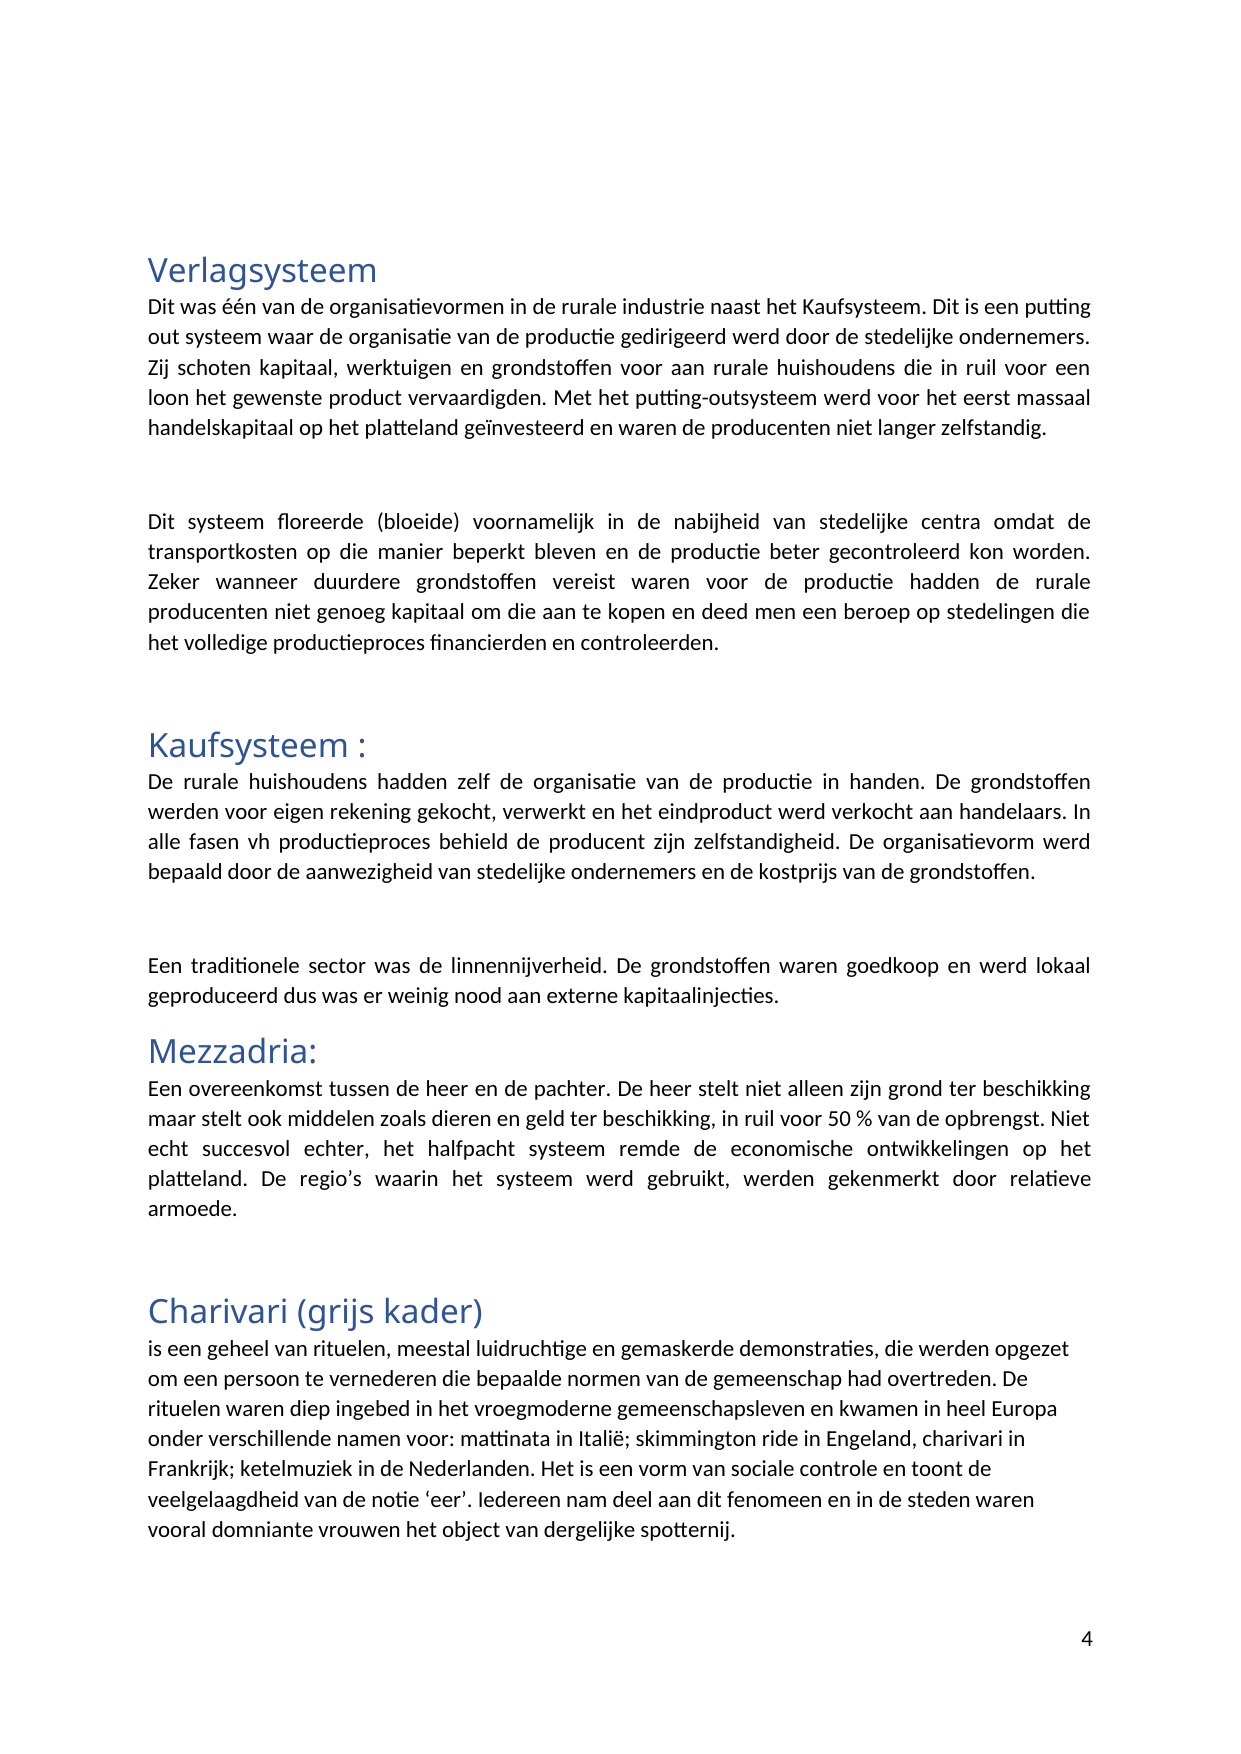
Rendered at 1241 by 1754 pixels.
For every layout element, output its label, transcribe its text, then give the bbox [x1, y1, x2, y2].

subtitle Verlagsysteem [148, 247, 1093, 292]
text is een geheel van rituelen, meestal luidruchtige en gemaskerde demonstraties, die werden opgezet om een persoon te vernederen die bepaalde normen van de gemeenschap had overtreden. De rituelen waren diep ingebed in het vroegmoderne gemeenschapsleven en kwamen in heel Europa onder verschillende namen voor: mattinata in Italië; skimmington ride in Engeland, charivari in Frankrijk; ketelmuziek in de Nederlanden. Het is een vorm van sociale controle en toont de veelgelaagdheid van de notie ‘eer’. Iedereen nam deel aan dit fenomeen en in de steden waren vooral domniante vrouwen het object van dergelijke spotternij. [148, 1334, 1093, 1543]
text Dit systeem floreerde (bloeide) voornamelijk in de nabijheid van stedelijke centra omdat de transportkosten op die manier beperkt bleven en de productie beter gecontroleerd kon worden. Zeker wanneer duurdere grondstoffen vereist waren voor de productie hadden de rurale producenten niet genoeg kapitaal om die aan te kopen en deed men een beroep op stedelingen die het volledige productieproces financierden en controleerden. [148, 507, 1093, 656]
text Dit was één van de organisatievormen in de rurale industrie naast het Kaufsysteem. Dit is een putting out systeem waar de organisatie van de productie gedirigeerd werd door de stedelijke ondernemers. Zij schoten kapitaal, werktuigen en grondstoffen voor aan rurale huishoudens die in ruil voor een loon het gewenste product vervaardigden. Met het putting-outsysteem werd voor het eerst massaal handelskapitaal op het platteland geïnvesteerd en waren de producenten niet langer zelfstandig. [148, 292, 1093, 441]
text Een traditionele sector was de linnennijverheid. De grondstoffen waren goedkoop en werd lokaal geproduceerd dus was er weinig nood aan externe kapitaalinjecties. [148, 951, 1093, 1009]
text Een overeenkomst tussen de heer en de pachter. De heer stelt niet alleen zijn grond ter beschikking maar stelt ook middelen zoals dieren en geld ter beschikking, in ruil voor 50 % van de opbrengst. Niet echt succesvol echter, het halfpacht systeem remde de economische ontwikkelingen op het platteland. De regio’s waarin het systeem werd gebruikt, werden gekenmerkt door relatieve armoede. [148, 1074, 1093, 1222]
text De rurale huishoudens hadden zelf de organisatie van de productie in handen. De grondstoffen werden voor eigen rekening gekocht, verwerkt en het eindproduct werd verkocht aan handelaars. In alle fasen vh productieproces behield de producent zijn zelfstandigheid. De organisatievorm werd bepaald door de aanwezigheid van stedelijke ondernemers en de kostprijs van de grondstoffen. [148, 767, 1093, 885]
subtitle Charivari (grijs kader) [148, 1288, 1093, 1334]
subtitle Kaufsysteem : [148, 721, 1093, 767]
subtitle Mezzadria: [148, 1028, 1093, 1074]
